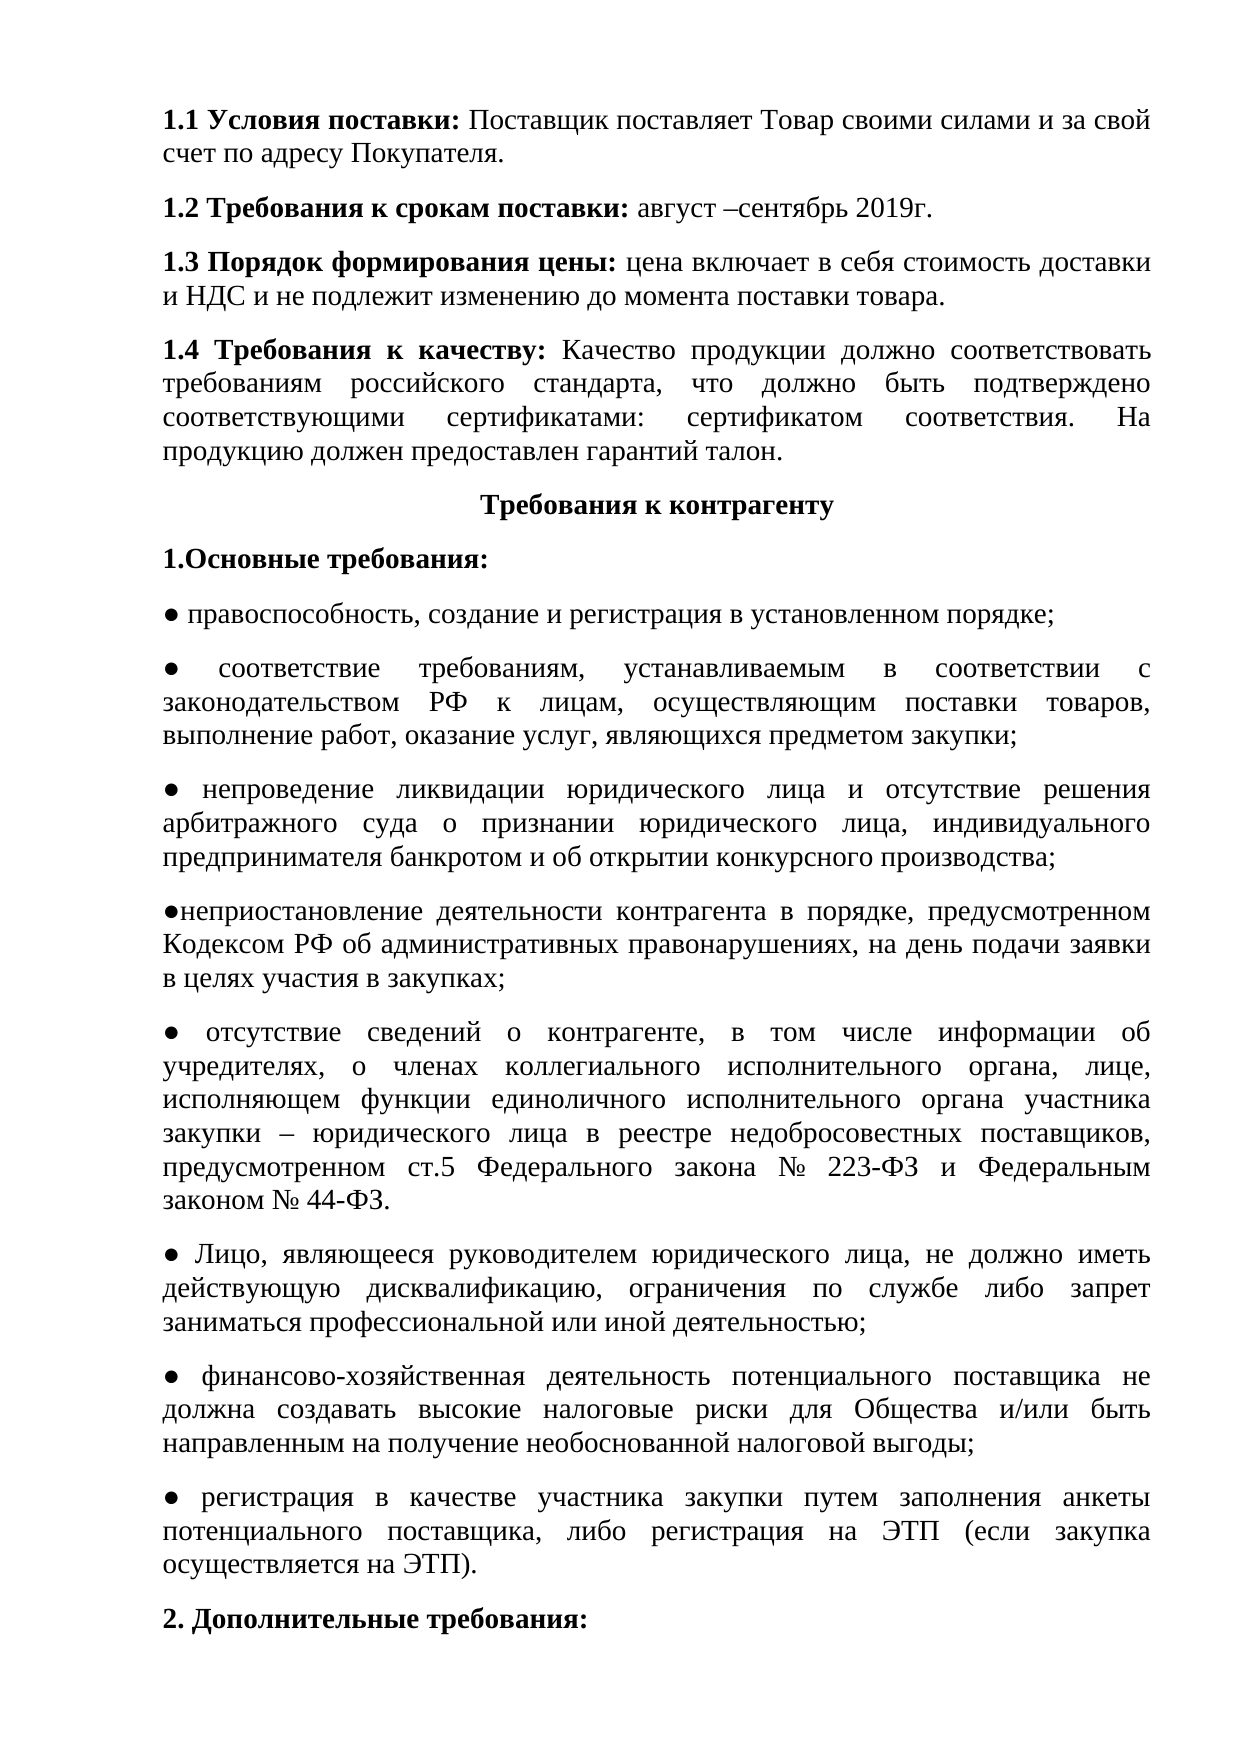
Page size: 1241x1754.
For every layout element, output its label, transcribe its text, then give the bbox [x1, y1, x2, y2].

text ● Лицо, являющееся руководителем юридического лица, не должно иметь действующую дисквалификацию, ограничения по службе либо запрет заниматься профессиональной или иной деятельностью; [162, 1237, 1152, 1337]
text 1.1 Условия поставки: Поставщик поставляет Товар своими силами и за свой счет по адресу Покупателя. [162, 102, 1152, 169]
text ●неприостановление деятельности контрагента в порядке, предусмотренном Кодексом РФ об административных правонарушениях, на день подачи заявки в целях участия в закупках; [162, 893, 1152, 994]
text Требования к контрагенту [162, 487, 1152, 521]
text 1.Основные требования: [162, 541, 1152, 575]
text 1.2 Требования к срокам поставки: август –сентябрь 2019г. [162, 190, 1152, 223]
text ● финансово-хозяйственная деятельность потенциального поставщика не должна создавать высокие налоговые риски для Общества и/или быть направленным на получение необоснованной налоговой выгоды; [162, 1358, 1152, 1459]
text 2. Дополнительные требования: [162, 1601, 1152, 1634]
text ● регистрация в качестве участника закупки путем заполнения анкеты потенциального поставщика, либо регистрация на ЭТП (если закупка осуществляется на ЭТП). [162, 1479, 1152, 1580]
text 1.4 Требования к качеству: Качество продукции должно соответствовать требованиям российского стандарта, что должно быть подтверждено соответствующими сертификатами: сертификатом соответствия. На продукцию должен предоставлен гарантий талон. [162, 332, 1152, 466]
text ● правоспособность, создание и регистрация в установленном порядке; [162, 596, 1152, 629]
text ● непроведение ликвидации юридического лица и отсутствие решения арбитражного суда о признании юридического лица, индивидуального предпринимателя банкротом и об открытии конкурсного производства; [162, 772, 1152, 872]
text ● соответствие требованиям, устанавливаемым в соответствии с законодательством РФ к лицам, осуществляющим поставки товаров, выполнение работ, оказание услуг, являющихся предметом закупки; [162, 650, 1152, 751]
text 1.3 Порядок формирования цены: цена включает в себя стоимость доставки и НДС и не подлежит изменению до момента поставки товара. [162, 244, 1152, 311]
text ● отсутствие сведений о контрагенте, в том числе информации об учредителях, о членах коллегиального исполнительного органа, лице, исполняющем функции единоличного исполнительного органа участника закупки – юридического лица в реестре недобросовестных поставщиков, предусмотренном ст.5 Федерального закона № 223-ФЗ и Федеральным законом № 44-ФЗ. [162, 1014, 1152, 1216]
